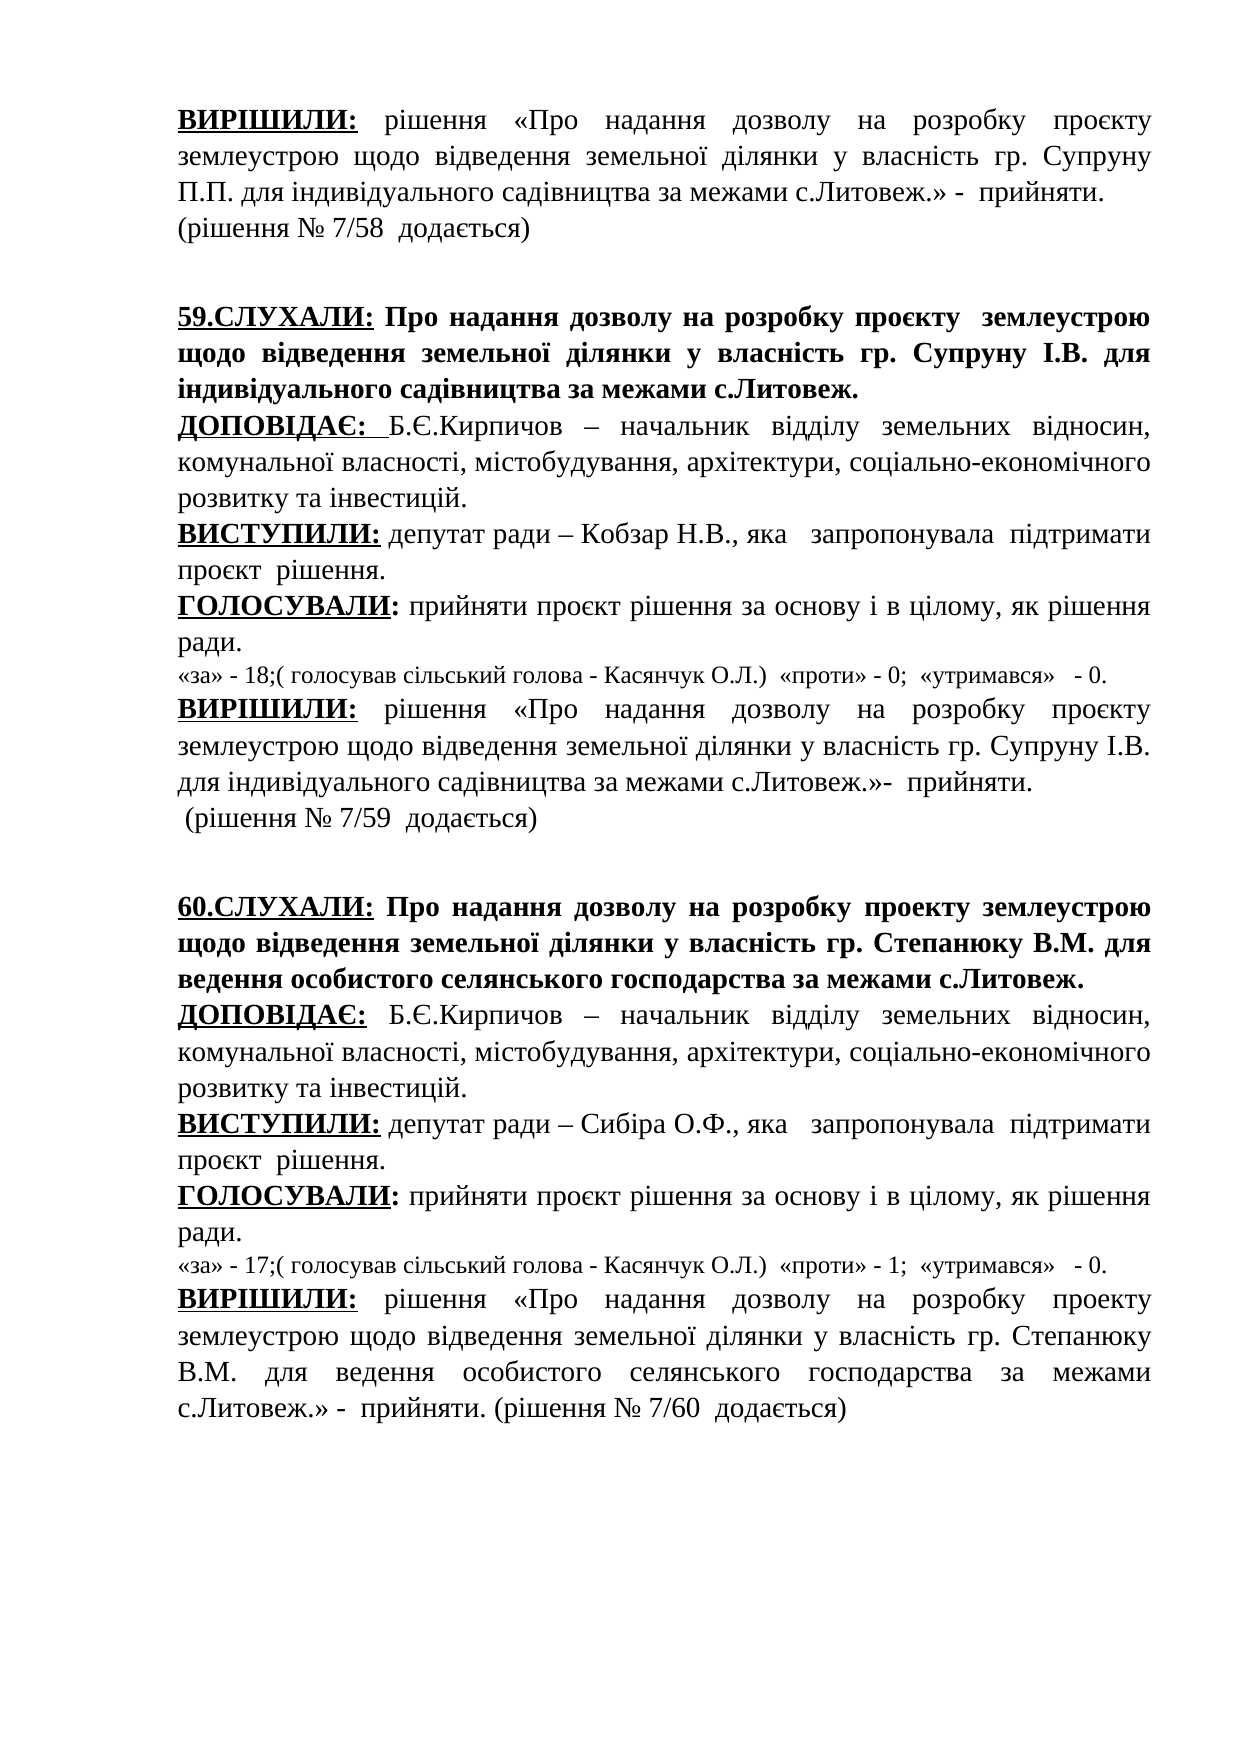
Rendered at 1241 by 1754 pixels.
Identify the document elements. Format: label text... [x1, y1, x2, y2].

text 60.СЛУХАЛИ: Про надання дозволу на розробку проекту землеустрою щодо відведення земельної ділянки у власність гр. Степанюку В.М. для ведення особистого селянського господарства за межами с.Литовеж. [177, 889, 1152, 995]
text (рішення № 7/58 додається) [177, 210, 1152, 244]
text «за» - 18;( голосував сільський голова - Касянчук О.Л.) «проти» - 0; «утримався» - 0. [177, 661, 1152, 689]
text ВИРІШИЛИ: рішення «Про надання дозволу на розробку проєкту землеустрою щодо відведення земельної ділянки у власність гр. Супруну П.П. для індивідуального садівництва за межами с.Литовеж.» - прийняти. [177, 102, 1152, 208]
text ГОЛОСУВАЛИ: прийняти проєкт рішення за основу і в цілому, як рішення ради. [177, 1178, 1152, 1248]
text ВИСТУПИЛИ: депутат ради – Сибіра О.Ф., яка запропонувала підтримати проєкт рішення. [177, 1106, 1152, 1176]
text ВИРІШИЛИ: рішення «Про надання дозволу на розробку проєкту землеустрою щодо відведення земельної ділянки у власність гр. Супруну І.В. для індивідуального садівництва за межами с.Литовеж.»- прийняти. [177, 692, 1152, 797]
text ГОЛОСУВАЛИ: прийняти проєкт рішення за основу і в цілому, як рішення ради. [177, 588, 1152, 658]
text «за» - 17;( голосував сільський голова - Касянчук О.Л.) «проти» - 1; «утримався» - 0. [177, 1251, 1152, 1279]
text ВИСТУПИЛИ: депутат ради – Кобзар Н.В., яка запропонувала підтримати проєкт рішення. [177, 516, 1152, 586]
text (рішення № 7/59 додається) [177, 800, 1152, 834]
text ВИРІШИЛИ: рішення «Про надання дозволу на розробку проекту землеустрою щодо відведення земельної ділянки у власність гр. Степанюку В.М. для ведення особистого селянського господарства за межами с.Литовеж.» - прийняти. (рішення № 7/60 додається) [177, 1282, 1152, 1423]
text 59.СЛУХАЛИ: Про надання дозволу на розробку проєкту землеустрою щодо відведення земельної ділянки у власність гр. Супруну І.В. для індивідуального садівництва за межами с.Литовеж. [177, 299, 1152, 405]
